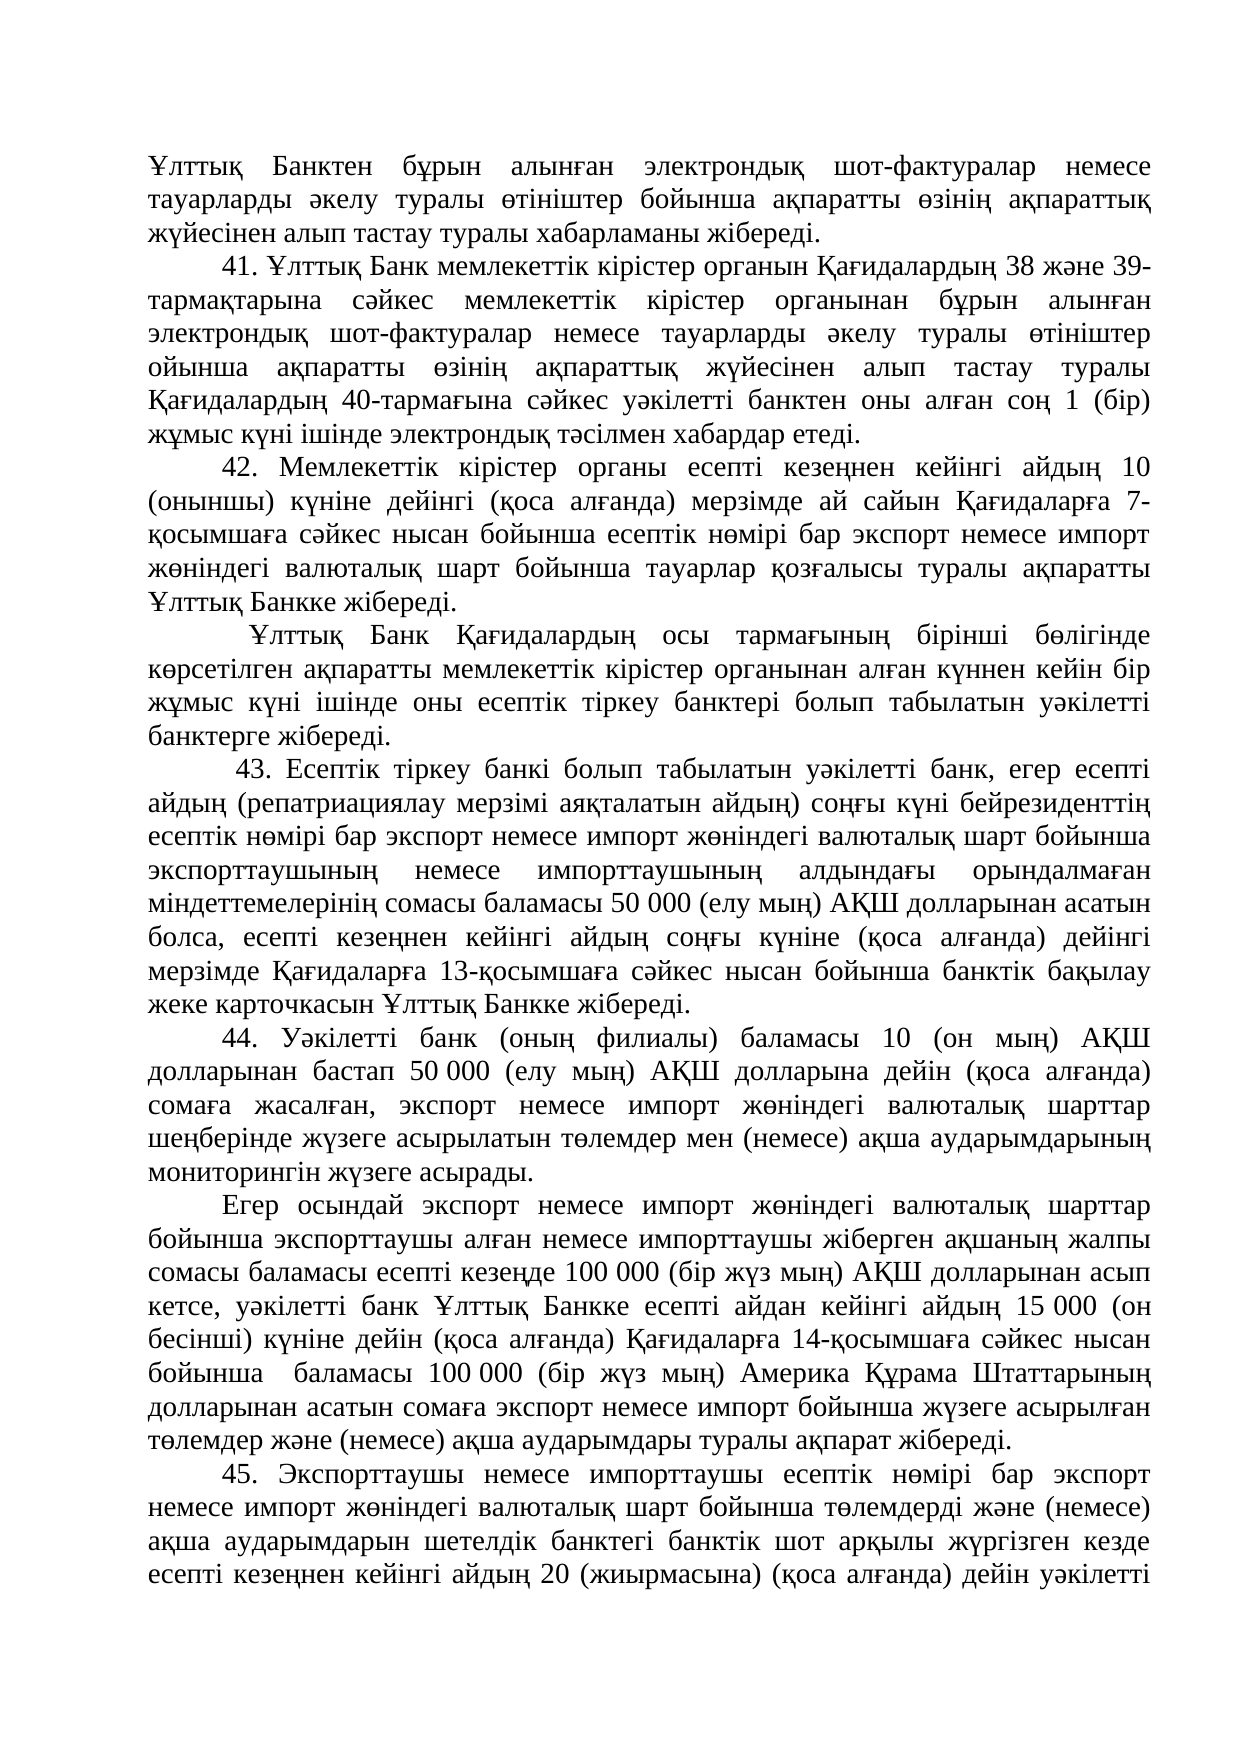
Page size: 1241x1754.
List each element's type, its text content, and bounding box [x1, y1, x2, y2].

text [148, 148, 1152, 248]
text 44. Уәкілетті банк (оның филиалы) баламасы 10 (он мың) АҚШ долларынан бастап 50 000 (елу мың) АҚШ долларына дейін (қоса алғанда) сомаға жасалған, экспорт немесе импорт жөніндегі валюталық шарттар шеңберінде жүзеге асырылатын төлемдер мен (немесе) ақша аударымдарының мониторингін жүзеге асырады. [148, 1020, 1152, 1187]
text Ұлттық Банк Қағидалардың осы тармағының бірінші бөлігінде көрсетілген ақпаратты мемлекеттік кірістер органынан алған күннен кейін бір жұмыс күні ішінде оны есептік тіркеу банктері болып табылатын уәкілетті банктерге жібереді. [148, 617, 1152, 751]
text 41. Ұлттық Банк мемлекеттік кірістер органын Қағидалардың 38 және 39-тармақтарына сәйкес мемлекеттік кірістер органынан бұрын алынған электрондық шот-фактуралар немесе тауарларды әкелу туралы өтініштер ойынша ақпаратты өзінің ақпараттық жүйесінен алып тастау туралы Қағидалардың 40-тармағына сәйкес уәкілетті банктен оны алған соң 1 (бір) жұмыс күні ішінде электрондық тәсілмен хабардар етеді. [148, 248, 1152, 449]
text 43. Есептік тіркеу банкі болып табылатын уәкілетті банк, егер есепті айдың (репатриациялау мерзімі аяқталатын айдың) соңғы күні бейрезиденттің есептік нөмірі бар экспорт немесе импорт жөніндегі валюталық шарт бойынша экспорттаушының немесе импорттаушының алдындағы орындалмаған міндеттемелерінің сомасы баламасы 50 000 (елу мың) АҚШ долларынан асатын болса, есепті кезеңнен кейінгі айдың соңғы күніне (қоса алғанда) дейінгі мерзімде Қағидаларға 13-қосымшаға сәйкес нысан бойынша банктік бақылау жеке карточкасын Ұлттық Банкке жібереді. [148, 751, 1152, 1020]
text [148, 1456, 1152, 1590]
text 42. Мемлекеттік кірістер органы есепті кезеңнен кейінгі айдың 10 (оныншы) күніне дейінгі (қоса алғанда) мерзімде ай сайын Қағидаларға 7-қосымшаға сәйкес нысан бойынша есептік нөмірі бар экспорт немесе импорт жөніндегі валюталық шарт бойынша тауарлар қозғалысы туралы ақпаратты Ұлттық Банкке жібереді. [148, 449, 1152, 617]
text Егер осындай экспорт немесе импорт жөніндегі валюталық шарттар бойынша экспорттаушы алған немесе импорттаушы жіберген ақшаның жалпы сомасы баламасы есепті кезеңде 100 000 (бір жүз мың) АҚШ долларынан асып кетсе, уәкілетті банк Ұлттық Банкке есепті айдан кейінгі айдың 15 000 (он бесінші) күніне дейін (қоса алғанда) Қағидаларға 14-қосымшаға сәйкес нысан бойынша баламасы 100 000 (бір жүз мың) Америка Құрама Штаттарының долларынан асатын сомаға экспорт немесе импорт бойынша жүзеге асырылған төлемдер және (немесе) ақша аударымдары туралы ақпарат жібереді. [148, 1187, 1152, 1456]
